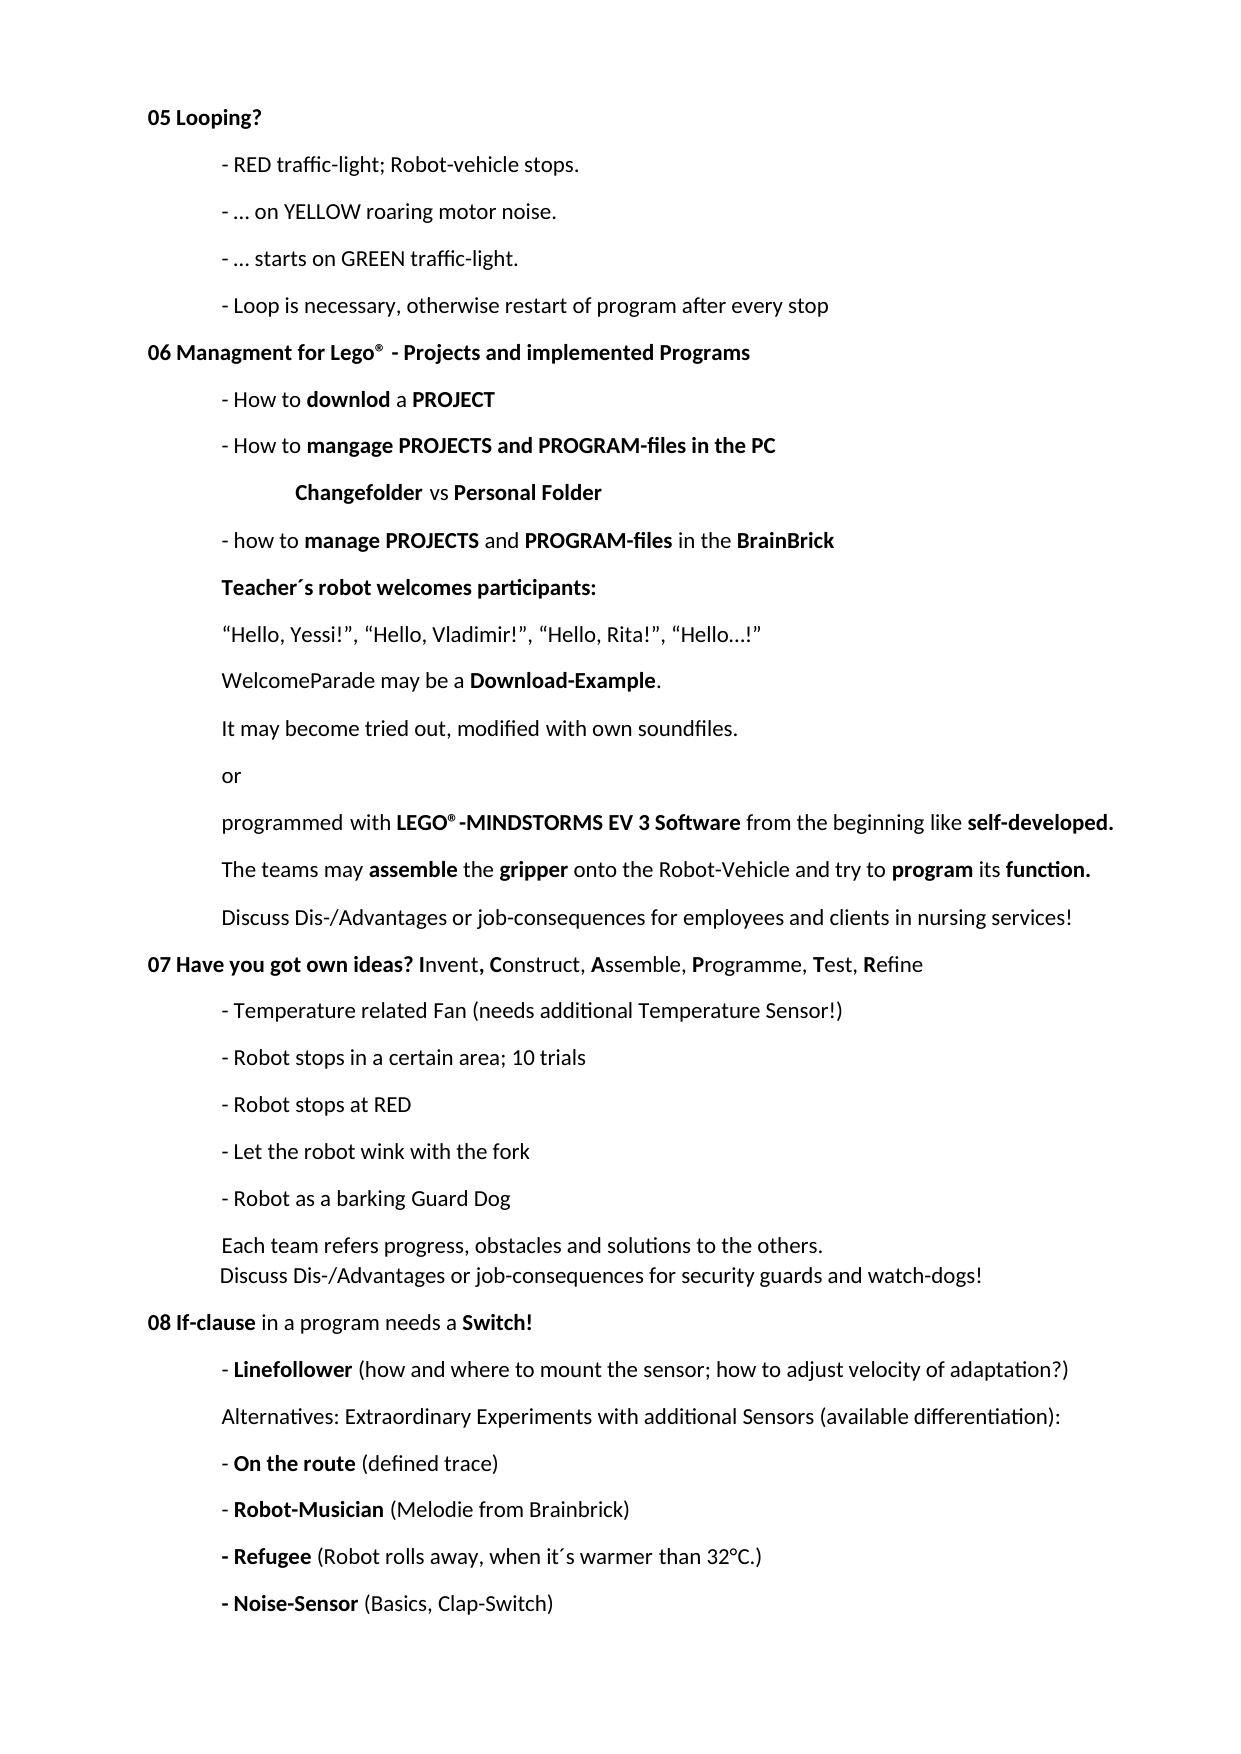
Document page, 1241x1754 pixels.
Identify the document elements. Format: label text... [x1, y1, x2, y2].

text - Robot-Musician (Melodie from Brainbrick) [221, 1496, 1122, 1523]
text or [148, 761, 1122, 789]
text - How to downlod a PROJECT [148, 385, 1122, 413]
text - … starts on GREEN traffic-light. [148, 244, 1122, 272]
text - Noise-Sensor (Basics, Clap-Switch) [221, 1589, 1122, 1617]
text - Let the robot wink with the fork [148, 1137, 1122, 1165]
text Changefolder vs Personal Folder [221, 478, 1122, 506]
text - Linefollower (how and where to mount the sensor; how to adjust velocity of adaptation?) [221, 1355, 1122, 1383]
text 08 If-clause in a program needs a Switch! [148, 1308, 1122, 1336]
text It may become tried out, modified with own soundfiles. [148, 714, 1122, 742]
text Each team refers progress, obstacles and solutions to the others. Discuss Dis-/Advantages or job-consequences for security guards and watch-dogs! [148, 1231, 1122, 1289]
text programmed with LEGO®-MINDSTORMS EV 3 Software from the beginning like self-developed. [148, 808, 1122, 836]
text - Temperature related Fan (needs additional Temperature Sensor!) [148, 997, 1122, 1024]
text - Robot stops in a certain area; 10 trials [148, 1043, 1122, 1071]
text 05 Looping? [148, 103, 1122, 131]
text 07 Have you got own ideas? Invent, Construct, Assemble, Programme, Test, Refine [148, 950, 1122, 978]
text WelcomeParade may be a Download-Example. [148, 667, 1122, 694]
text - how to manage PROJECTS and PROGRAM-files in the BrainBrick [148, 526, 1122, 554]
text Discuss Dis-/Advantages or job-consequences for employees and clients in nursing services! [148, 903, 1122, 931]
text - How to mangage PROJECTS and PROGRAM-files in the PC [148, 432, 1122, 459]
text - RED traffic-light; Robot-vehicle stops. [148, 150, 1122, 178]
text - Robot as a barking Guard Dog [148, 1184, 1122, 1212]
text - … on YELLOW roaring motor noise. [148, 197, 1122, 225]
text Alternatives: Extraordinary Experiments with additional Sensors (available differentiation): [221, 1402, 1122, 1430]
text “Hello, Yessi!”, “Hello, Vladimir!”, “Hello, Rita!”, “Hello…!” [148, 620, 1122, 648]
text Teacher´s robot welcomes participants: [148, 573, 1122, 601]
text The teams may assemble the gripper onto the Robot-Vehicle and try to program its function. [148, 855, 1122, 883]
text 06 Managment for Lego® - Projects and implemented Programs [148, 338, 1122, 366]
text - Refugee (Robot rolls away, when it´s warmer than 32°C.) [221, 1542, 1122, 1570]
text - Robot stops at RED [148, 1090, 1122, 1118]
text - On the route (defined trace) [221, 1449, 1122, 1477]
text - Loop is necessary, otherwise restart of program after every stop [148, 291, 1122, 319]
